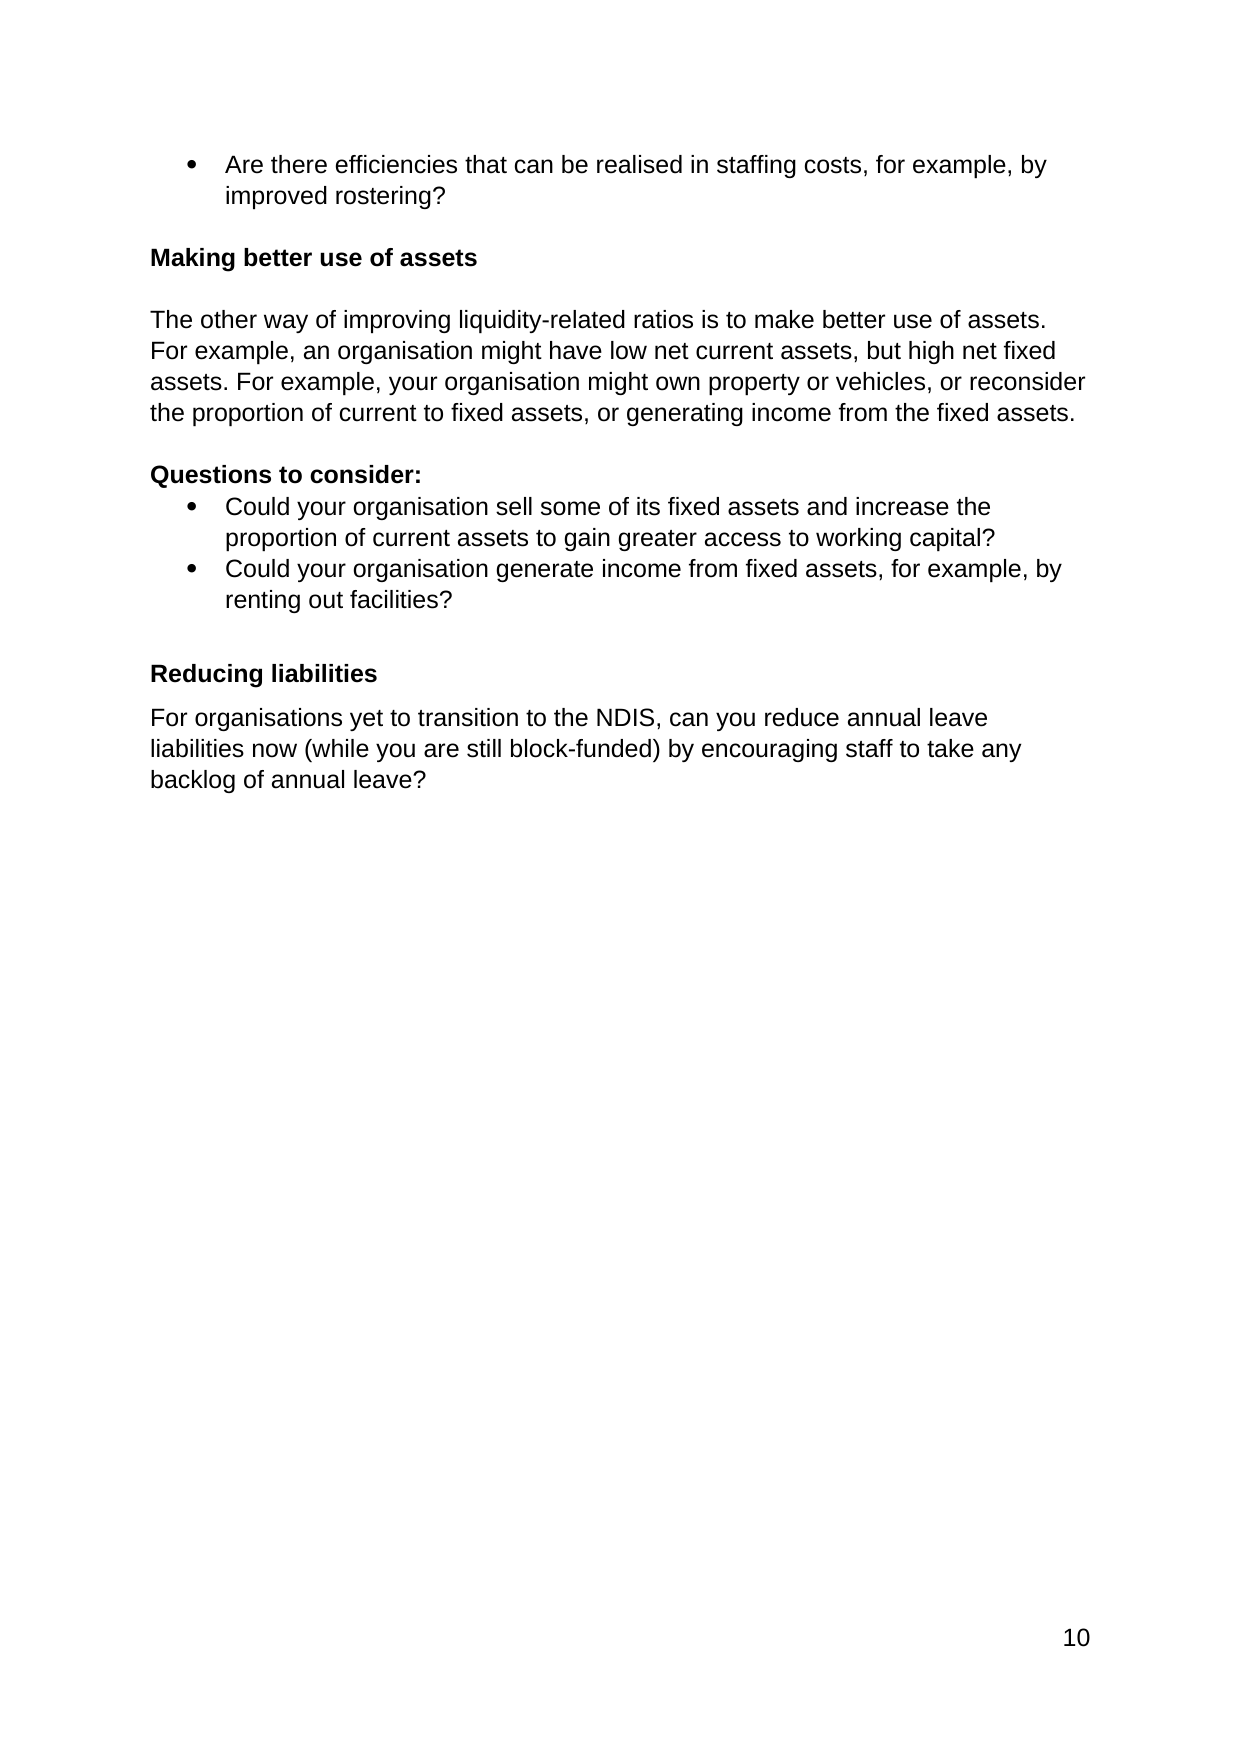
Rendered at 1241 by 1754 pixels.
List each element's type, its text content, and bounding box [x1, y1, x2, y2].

list Could your organisation generate income from fixed assets, for example, by renting out facilities? [187, 554, 1090, 614]
list Are there efficiencies that can be realised in staffing costs, for example, by improved rostering? [187, 150, 1090, 210]
text Questions to consider: [150, 461, 1090, 489]
text Making better use of assets [150, 243, 1090, 272]
list Could your organisation sell some of its fixed assets and increase the proportion of current assets to gain greater access to working capital? [187, 492, 1090, 551]
text The other way of improving liquidity-related ratios is to make better use of assets. For example, an organisation might have low net current assets, but high net fixed assets. For example, your organisation might own property or vehicles, or reconsider the proportion of current to fixed assets, or generating income from the fixed assets. [150, 305, 1090, 427]
text For organisations yet to transition to the NDIS, can you reduce annual leave liabilities now (while you are still block-funded) by encouraging staff to take any backlog of annual leave? [150, 703, 1090, 794]
subtitle Reducing liabilities [150, 659, 1090, 688]
